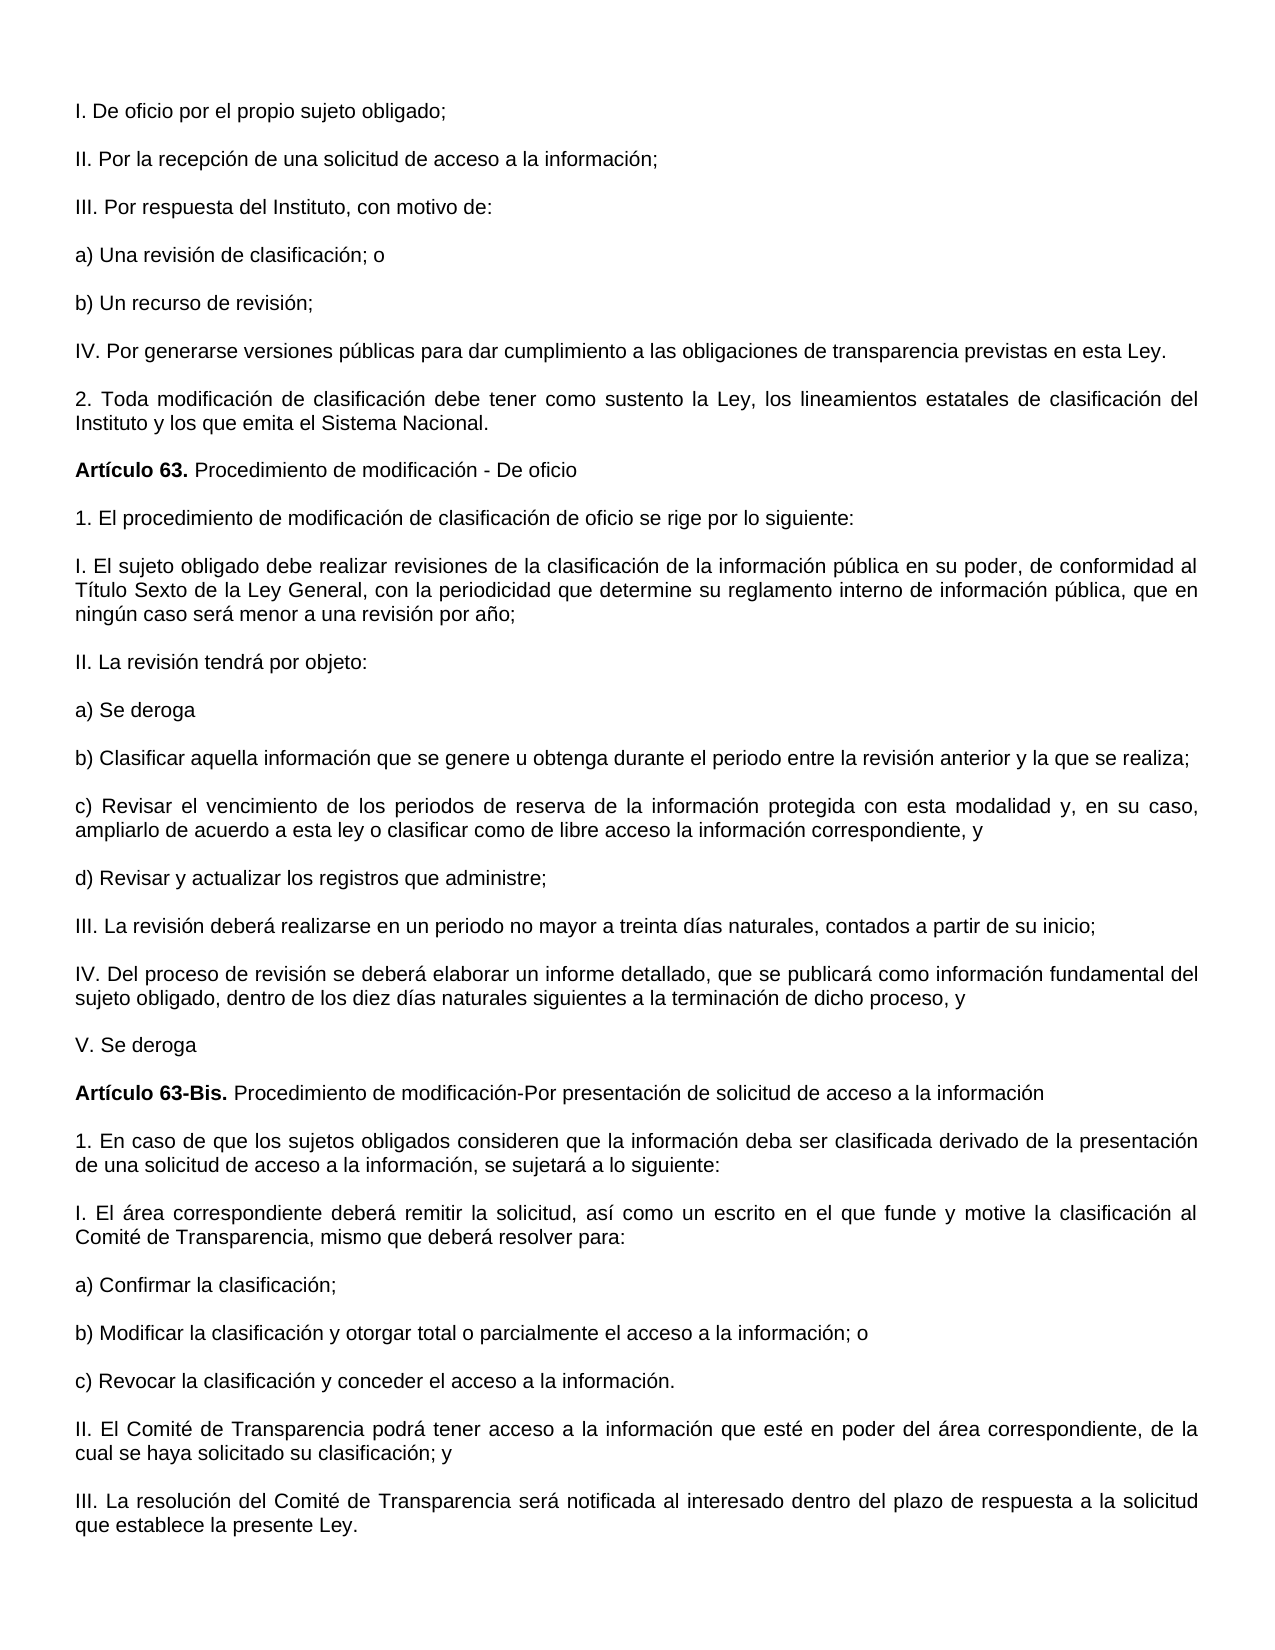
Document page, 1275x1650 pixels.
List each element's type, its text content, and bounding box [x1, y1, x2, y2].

text III. La revisión deberá realizarse en un periodo no mayor a treinta días naturales, contados a partir de su inicio; [75, 913, 1200, 937]
text c) Revocar la clasificación y conceder el acceso a la información. [75, 1369, 1200, 1393]
text c) Revisar el vencimiento de los periodos de reserva de la información protegida con esta modalidad y, en su caso, ampliarlo de acuerdo a esta ley o clasificar como de libre acceso la información correspondiente, y [75, 794, 1200, 842]
text III. Por respuesta del Instituto, con motivo de: [75, 195, 1200, 219]
text b) Modificar la clasificación y otorgar total o parcialmente el acceso a la información; o [75, 1321, 1200, 1345]
text Artículo 63. Procedimiento de modificación - De oficio [75, 458, 1200, 482]
text Artículo 63-Bis. Procedimiento de modificación-Por presentación de solicitud de acceso a la información [75, 1081, 1200, 1105]
text I. De oficio por el propio sujeto obligado; [75, 99, 1200, 123]
text d) Revisar y actualizar los registros que administre; [75, 866, 1200, 889]
text II. La revisión tendrá por objeto: [75, 650, 1200, 674]
text b) Clasificar aquella información que se genere u obtenga durante el periodo entre la revisión anterior y la que se realiza; [75, 746, 1200, 770]
text I. El sujeto obligado debe realizar revisiones de la clasificación de la información pública en su poder, de conformidad al Título Sexto de , con la periodicidad que determine su reglamento interno de información pública, que en ningún caso será menor a una revisión por año; [75, 554, 1200, 626]
text IV. Del proceso de revisión se deberá elaborar un informe detallado, que se publicará como información fundamental del sujeto obligado, dentro de los diez días naturales siguientes a la terminación de dicho proceso, y [75, 961, 1200, 1009]
text IV. Por generarse versiones públicas para dar cumplimiento a las obligaciones de transparencia previstas en esta Ley. [75, 338, 1200, 362]
text a) Confirmar la clasificación; [75, 1273, 1200, 1297]
text III. La resolución del Comité de Transparencia será notificada al interesado dentro del plazo de respuesta a la solicitud que establece la presente Ley. [75, 1488, 1200, 1536]
text II. Por la recepción de una solicitud de acceso a la información; [75, 147, 1200, 171]
text 1. El procedimiento de modificación de clasificación de oficio se rige por lo siguiente: [75, 506, 1200, 530]
text V. Se deroga [75, 1033, 1200, 1057]
text a) Se deroga [75, 698, 1200, 722]
text 1. En caso de que los sujetos obligados consideren que la información deba ser clasificada derivado de la presentación de una solicitud de acceso a la información, se sujetará a lo siguiente: [75, 1129, 1200, 1177]
text b) Un recurso de revisión; [75, 291, 1200, 314]
text a) Una revisión de clasificación; o [75, 243, 1200, 267]
text II. El Comité de Transparencia podrá tener acceso a la información que esté en poder del área correspondiente, de la cual se haya solicitado su clasificación; y [75, 1417, 1200, 1464]
text I. El área correspondiente deberá remitir la solicitud, así como un escrito en el que funde y motive la clasificación al Comité de Transparencia, mismo que deberá resolver para: [75, 1201, 1200, 1249]
text 2. Toda modificación de clasificación debe tener como sustento , los lineamientos estatales de clasificación del Instituto y los que emita el Sistema Nacional. [75, 386, 1200, 434]
